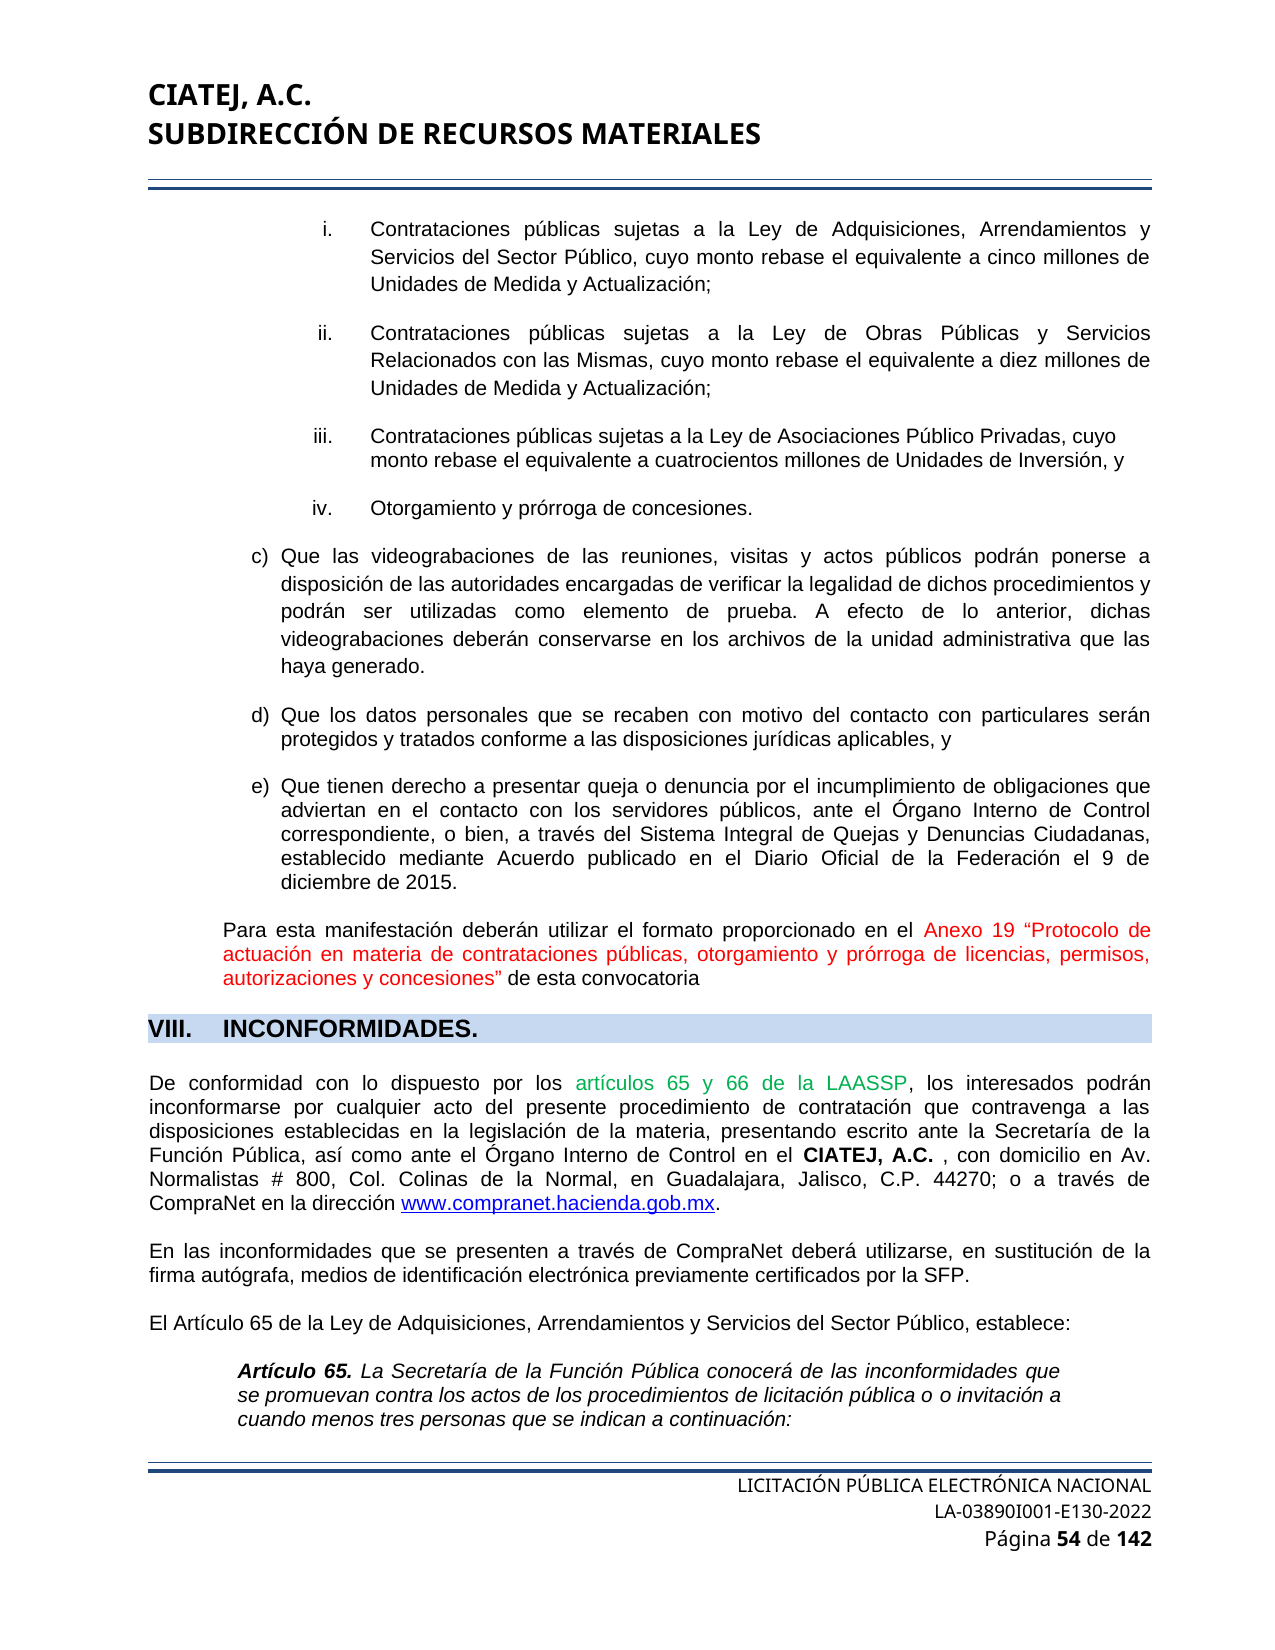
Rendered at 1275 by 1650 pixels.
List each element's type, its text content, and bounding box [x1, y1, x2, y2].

text El Artículo 65 de la Ley de Adquisiciones, Arrendamientos y Servicios del Sector Público, establece: [149, 1311, 1152, 1335]
text De conformidad con lo dispuesto por los artículos 65 y 66 de la LAASSP, los interesados podrán inconformarse por cualquier acto del presente procedimiento de contratación que contravenga a las disposiciones establecidas en la legislación de la materia, presentando escrito ante la Secretaría de la Función Pública, así como ante el Órgano Interno de Control en el CIATEJ, A.C. , con domicilio en Av. Normalistas # 800, Col. Colinas de la Normal, en Guadalajara, Jalisco, C.P. 44270; o a través de CompraNet en la dirección www.compranet.hacienda.gob.mx. [149, 1071, 1152, 1215]
text En las inconformidades que se presenten a través de CompraNet deberá utilizarse, en sustitución de la firma autógrafa, medios de identificación electrónica previamente certificados por la SFP. [149, 1239, 1152, 1287]
list Que las videograbaciones de las reuniones, visitas y actos públicos podrán ponerse a disposición de las autoridades encargadas de verificar la legalidad de dichos procedimientos y podrán ser utilizadas como elemento de prueba. A efecto de lo anterior, dichas videograbaciones deberán conservarse en los archivos de la unidad administrativa que las haya generado. [251, 544, 1152, 678]
list Para esta manifestación deberán utilizar el formato proporcionado en el Anexo 19 “Protocolo de actuación en materia de contrataciones públicas, otorgamiento y prórroga de licencias, permisos, autorizaciones y concesiones” de esta convocatoria [223, 918, 1152, 990]
text Artículo 65. La Secretaría de la Función Pública conocerá de las inconformidades que se promuevan contra los actos de los procedimientos de licitación pública o o invitación a cuando menos tres personas que se indican a continuación: [237, 1359, 1063, 1431]
list INCONFORMIDADES. [148, 1014, 1152, 1043]
list Contrataciones públicas sujetas a la Ley de Adquisiciones, Arrendamientos y Servicios del Sector Público, cuyo monto rebase el equivalente a cinco millones de Unidades de Medida y Actualización; [333, 217, 1152, 296]
list Que los datos personales que se recaben con motivo del contacto con particulares serán protegidos y tratados conforme a las disposiciones jurídicas aplicables, y [251, 702, 1152, 750]
list Contrataciones públicas sujetas a la Ley de Obras Públicas y Servicios Relacionados con las Mismas, cuyo monto rebase el equivalente a diez millones de Unidades de Medida y Actualización; [333, 321, 1152, 399]
list Que tienen derecho a presentar queja o denuncia por el incumplimiento de obligaciones que adviertan en el contacto con los servidores públicos, ante el Órgano Interno de Control correspondiente, o bien, a través del Sistema Integral de Quejas y Denuncias Ciudadanas, establecido mediante Acuerdo publicado en el Diario Oficial de la Federación el 9 de diciembre de 2015. [251, 774, 1152, 894]
list Otorgamiento y prórroga de concesiones. [333, 496, 1152, 520]
list Contrataciones públicas sujetas a la Ley de Asociaciones Público Privadas, cuyo monto rebase el equivalente a cuatrocientos millones de Unidades de Inversión, y [333, 424, 1152, 472]
